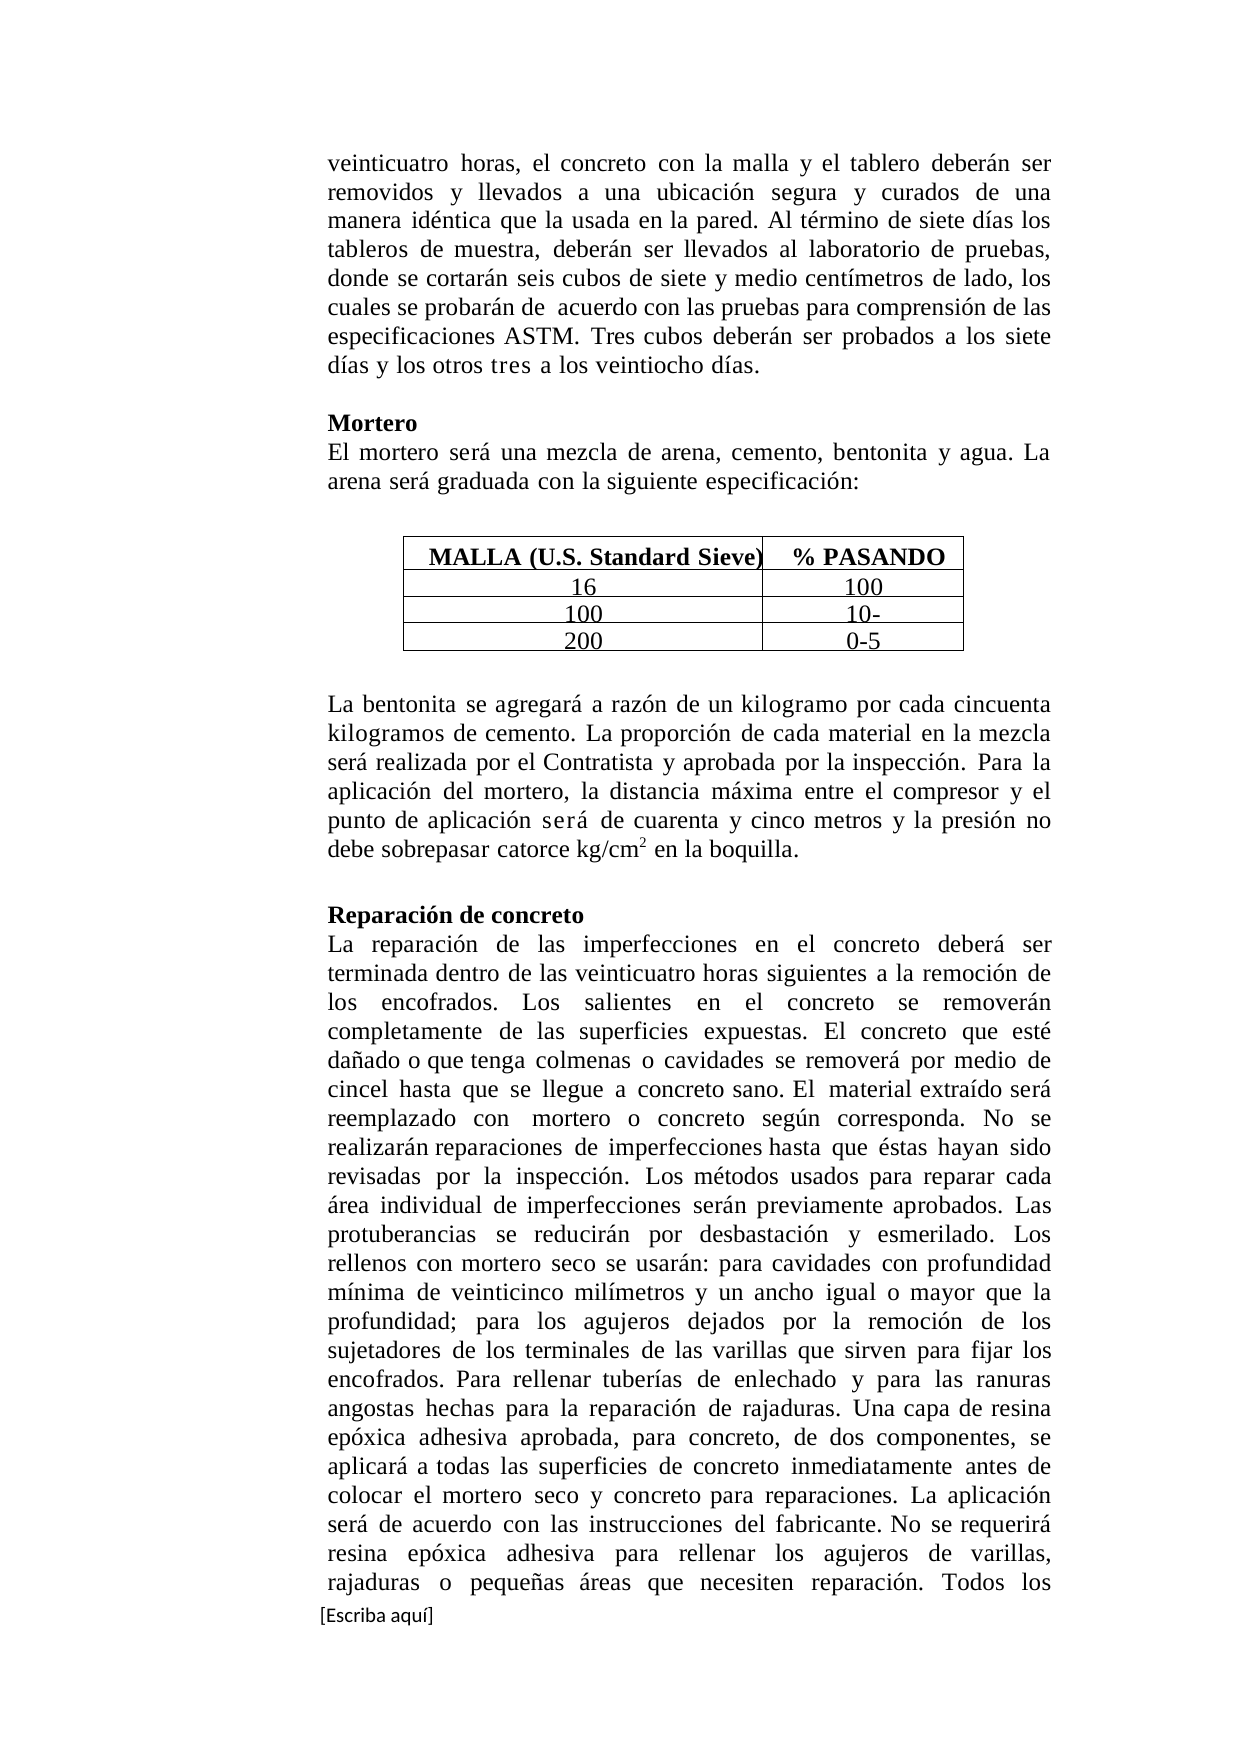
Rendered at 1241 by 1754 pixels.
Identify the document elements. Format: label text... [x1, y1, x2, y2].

text Mortero [279, 408, 1013, 437]
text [327, 148, 1051, 379]
text Reparación de concreto [279, 901, 1051, 929]
text El mortero será una mezcla de arena, cemento, bentonita y agua. La arena será graduada con la siguiente especificación: [327, 437, 1050, 495]
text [327, 929, 1051, 1595]
table_cell 0-5 [763, 623, 963, 650]
table_cell 10-3 [763, 597, 963, 622]
text La bentonita se agregará a razón de un kilogramo por cada cincuenta kilogramos de cemento. La proporción de cada material en la mezcla será realizada por el Contratista y aprobada por la inspección. Para la aplicación del mortero, la distancia máxima entre el compresor y el punto de aplicación será de cuarenta y cinco metros y la presión no debe sobrepasar catorce kg/cm2 en la boquilla. [327, 689, 1051, 863]
table_cell 16 [404, 570, 762, 596]
table_header % PASANDO [763, 537, 963, 569]
table_cell 200 [404, 623, 762, 650]
table_cell 100 [763, 570, 963, 596]
table_cell 100 [404, 597, 762, 622]
table_header MALLA (U.S. Standard Sieve) [404, 537, 762, 569]
